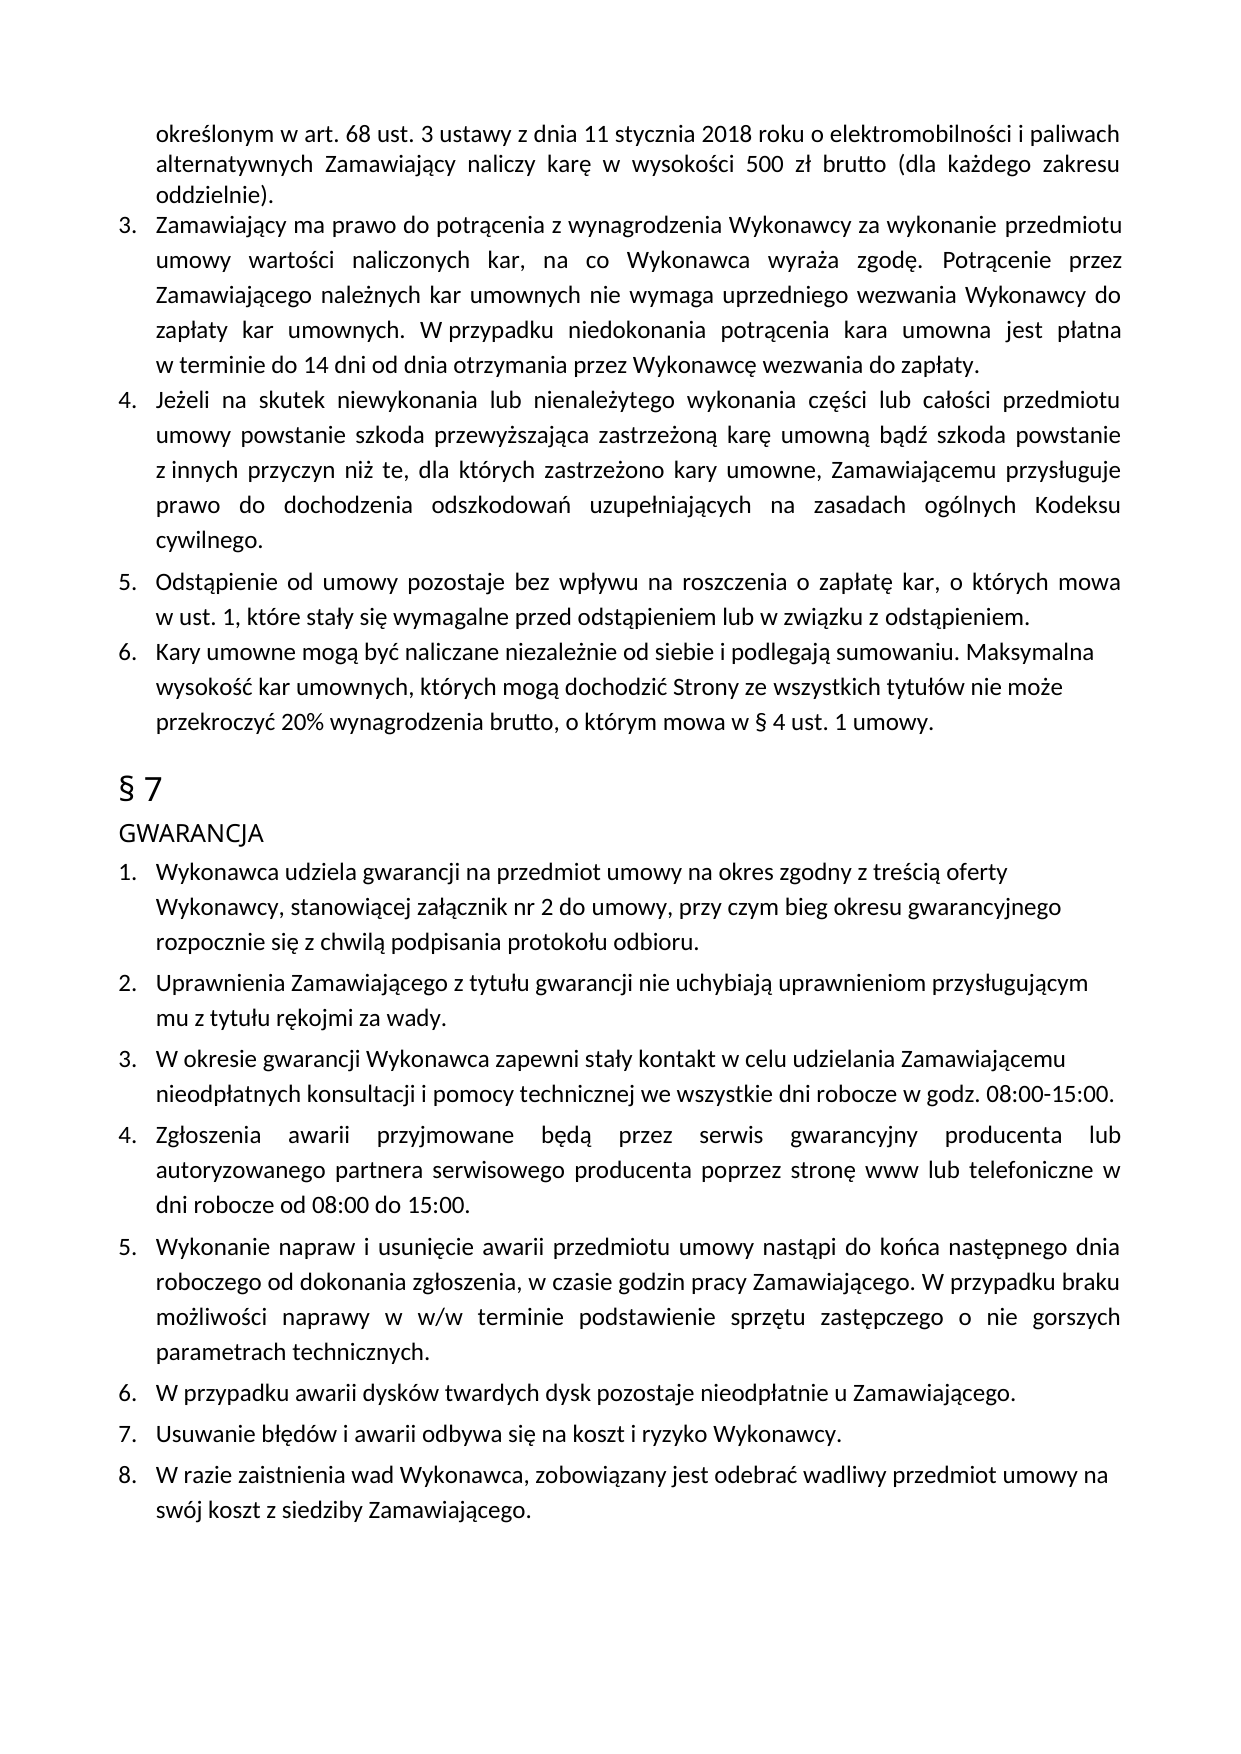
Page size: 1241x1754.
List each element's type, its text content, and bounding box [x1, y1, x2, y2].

subtitle § 7 [118, 766, 1122, 811]
subtitle GWARANCJA [118, 816, 1122, 849]
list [118, 118, 1122, 210]
list W przypadku awarii dysków twardych dysk pozostaje nieodpłatnie u Zamawiającego. [118, 1377, 1122, 1408]
list W razie zaistnienia wad Wykonawca, zobowiązany jest odebrać wadliwy przedmiot umowy na swój koszt z siedziby Zamawiającego. [118, 1459, 1122, 1525]
list Usuwanie błędów i awarii odbywa się na koszt i ryzyko Wykonawcy. [118, 1418, 1122, 1449]
list Zgłoszenia awarii przyjmowane będą przez serwis gwarancyjny producenta lub autoryzowanego partnera serwisowego producenta poprzez stronę www lub telefoniczne w dni robocze od 08:00 do 15:00. [118, 1119, 1122, 1220]
list Uprawnienia Zamawiającego z tytułu gwarancji nie uchybiają uprawnieniom przysługującym mu z tytułu rękojmi za wady. [118, 967, 1122, 1033]
list Kary umowne mogą być naliczane niezależnie od siebie i podlegają sumowaniu. Maksymalna wysokość kar umownych, których mogą dochodzić Strony ze wszystkich tytułów nie może przekroczyć 20% wynagrodzenia brutto, o którym mowa w § 4 ust. 1 umowy. [118, 636, 1122, 736]
list Zamawiający ma prawo do potrącenia z wynagrodzenia Wykonawcy za wykonanie przedmiotu umowy wartości naliczonych kar, na co Wykonawca wyraża zgodę. Potrącenie przez Zamawiającego należnych kar umownych nie wymaga uprzedniego wezwania Wykonawcy do zapłaty kar umownych. W przypadku niedokonania potrącenia kara umowna jest płatna w terminie do 14 dni od dnia otrzymania przez Wykonawcę wezwania do zapłaty. [118, 210, 1122, 380]
list Wykonawca udziela gwarancji na przedmiot umowy na okres zgodny z treścią oferty Wykonawcy, stanowiącej załącznik nr 2 do umowy, przy czym bieg okresu gwarancyjnego rozpocznie się z chwilą podpisania protokołu odbioru. [118, 856, 1122, 956]
list Jeżeli na skutek niewykonania lub nienależytego wykonania części lub całości przedmiotu umowy powstanie szkoda przewyższająca zastrzeżoną karę umowną bądź szkoda powstanie z innych przyczyn niż te, dla których zastrzeżono kary umowne, Zamawiającemu przysługuje prawo do dochodzenia odszkodowań uzupełniających na zasadach ogólnych Kodeksu cywilnego. [118, 385, 1122, 555]
list Odstąpienie od umowy pozostaje bez wpływu na roszczenia o zapłatę kar, o których mowa w ust. 1, które stały się wymagalne przed odstąpieniem lub w związku z odstąpieniem. [118, 566, 1122, 631]
list W okresie gwarancji Wykonawca zapewni stały kontakt w celu udzielania Zamawiającemu nieodpłatnych konsultacji i pomocy technicznej we wszystkie dni robocze w godz. 08:00-15:00. [118, 1043, 1122, 1109]
list Wykonanie napraw i usunięcie awarii przedmiotu umowy nastąpi do końca następnego dnia roboczego od dokonania zgłoszenia, w czasie godzin pracy Zamawiającego. W przypadku braku możliwości naprawy w w/w terminie podstawienie sprzętu zastępczego o nie gorszych parametrach technicznych. [118, 1231, 1122, 1366]
